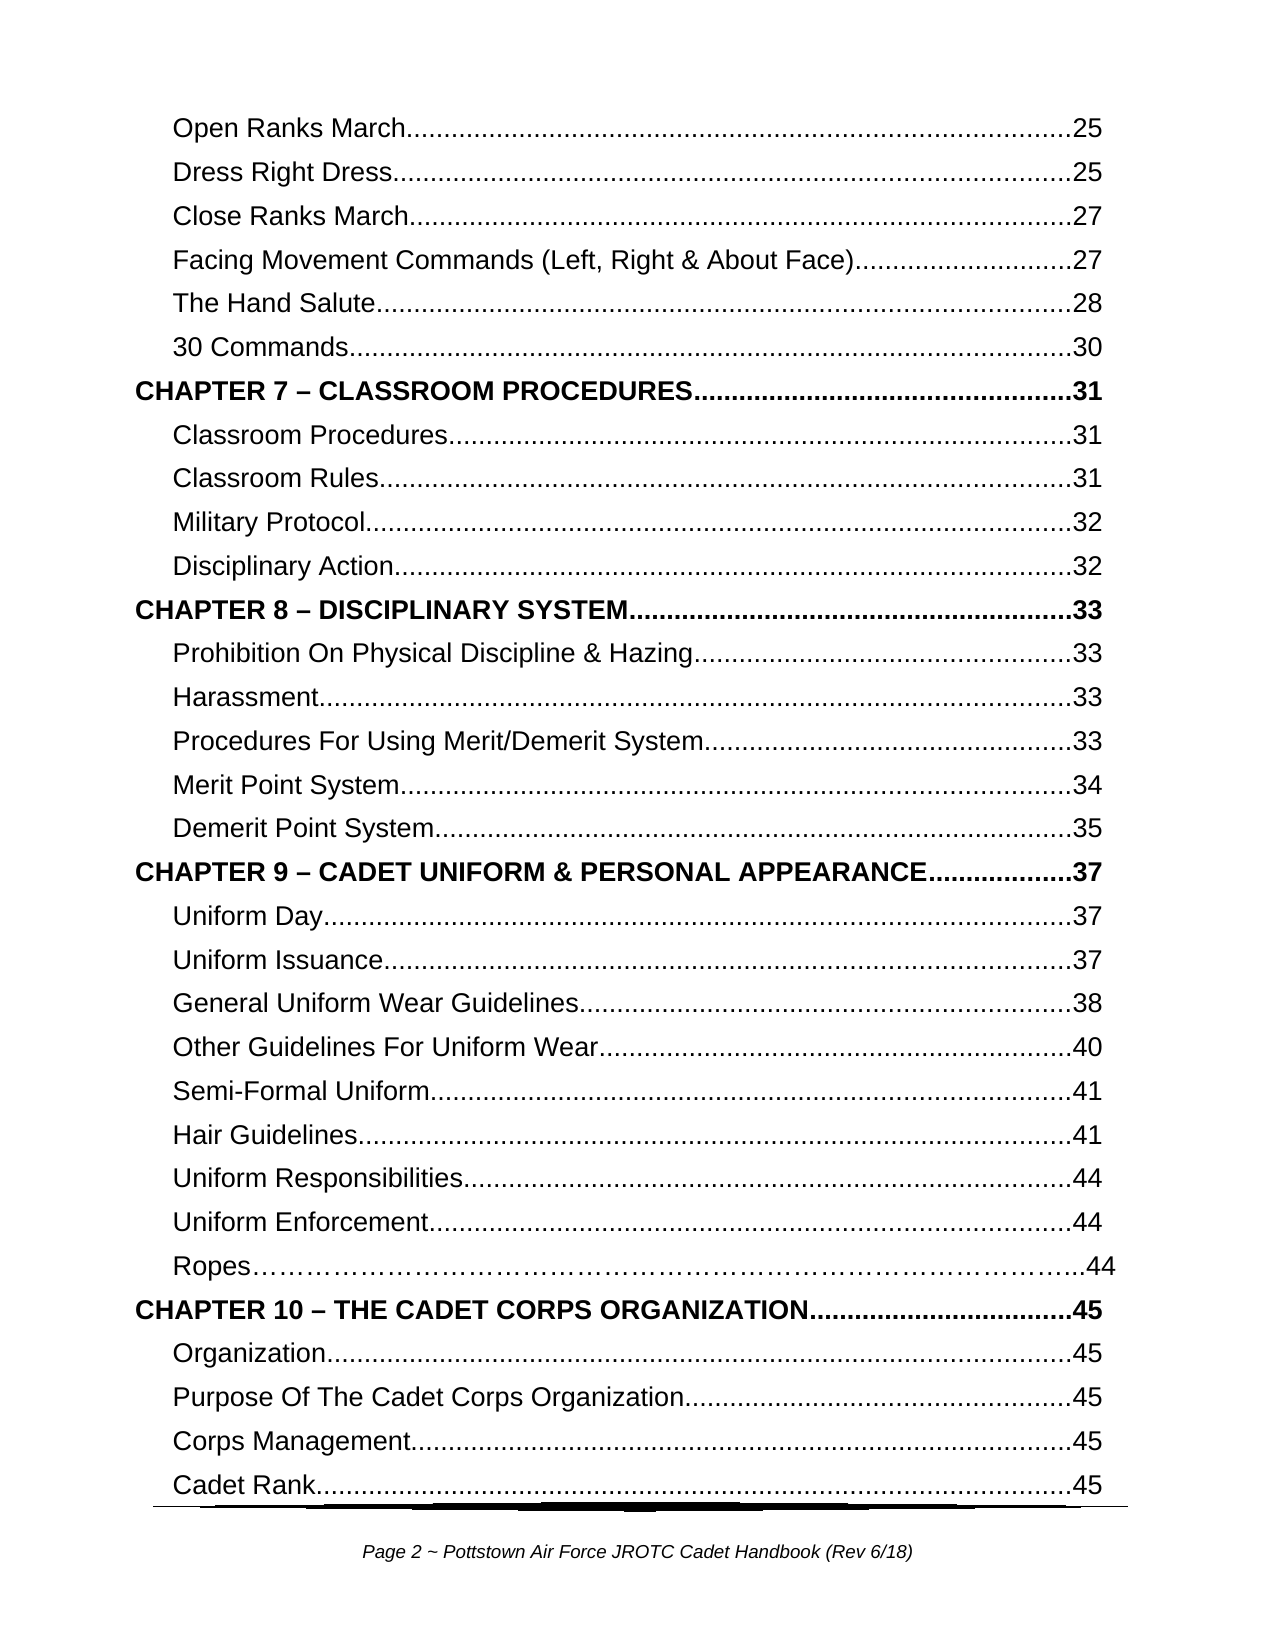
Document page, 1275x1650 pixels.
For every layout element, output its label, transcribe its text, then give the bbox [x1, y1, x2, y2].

text Classroom Rules 31 [135, 462, 1140, 494]
text Harassment 33 [135, 681, 1140, 712]
text Organization 45 [135, 1337, 1140, 1369]
text Cadet Rank 45 [135, 1469, 1140, 1500]
text Disciplinary Action 32 [135, 550, 1140, 581]
text Purpose Of The Cadet Corps Organization 45 [135, 1381, 1140, 1412]
text Classroom Procedures 31 [135, 419, 1140, 450]
text The Hand Salute 28 [135, 287, 1140, 319]
text Corps Management 45 [135, 1425, 1140, 1456]
text General Uniform Wear Guidelines 38 [135, 987, 1140, 1019]
text Demerit Point System 35 [135, 812, 1140, 844]
text Prohibition On Physical Discipline & Hazing 33 [135, 637, 1140, 669]
text Hair Guidelines 41 [135, 1119, 1140, 1150]
text Open Ranks March 25 [135, 112, 1140, 144]
text CHAPTER 8 – DISCIPLINARY SYSTEM 33 [135, 594, 1140, 625]
text Procedures For Using Merit/Demerit System 33 [135, 725, 1140, 756]
text CHAPTER 10 – THE CADET CORPS ORGANIZATION 45 [135, 1294, 1140, 1325]
text Military Protocol 32 [135, 506, 1140, 537]
text Ropes………………………………………………………………………………...44 [135, 1250, 1140, 1281]
text Uniform Responsibilities 44 [135, 1162, 1140, 1194]
text CHAPTER 9 – CADET UNIFORM & PERSONAL APPEARANCE 37 [135, 856, 1140, 887]
text Semi-Formal Uniform 41 [135, 1075, 1140, 1106]
text Close Ranks March 27 [135, 200, 1140, 231]
text Uniform Day 37 [135, 900, 1140, 931]
text CHAPTER 7 – CLASSROOM PROCEDURES 31 [135, 375, 1140, 406]
text Merit Point System 34 [135, 769, 1140, 800]
text Other Guidelines For Uniform Wear 40 [135, 1031, 1140, 1062]
text Uniform Enforcement 44 [135, 1206, 1140, 1237]
text Dress Right Dress 25 [135, 156, 1140, 187]
text Uniform Issuance 37 [135, 944, 1140, 975]
text 30 Commands 30 [135, 331, 1140, 362]
text Facing Movement Commands (Left, Right & About Face) 27 [135, 244, 1140, 275]
